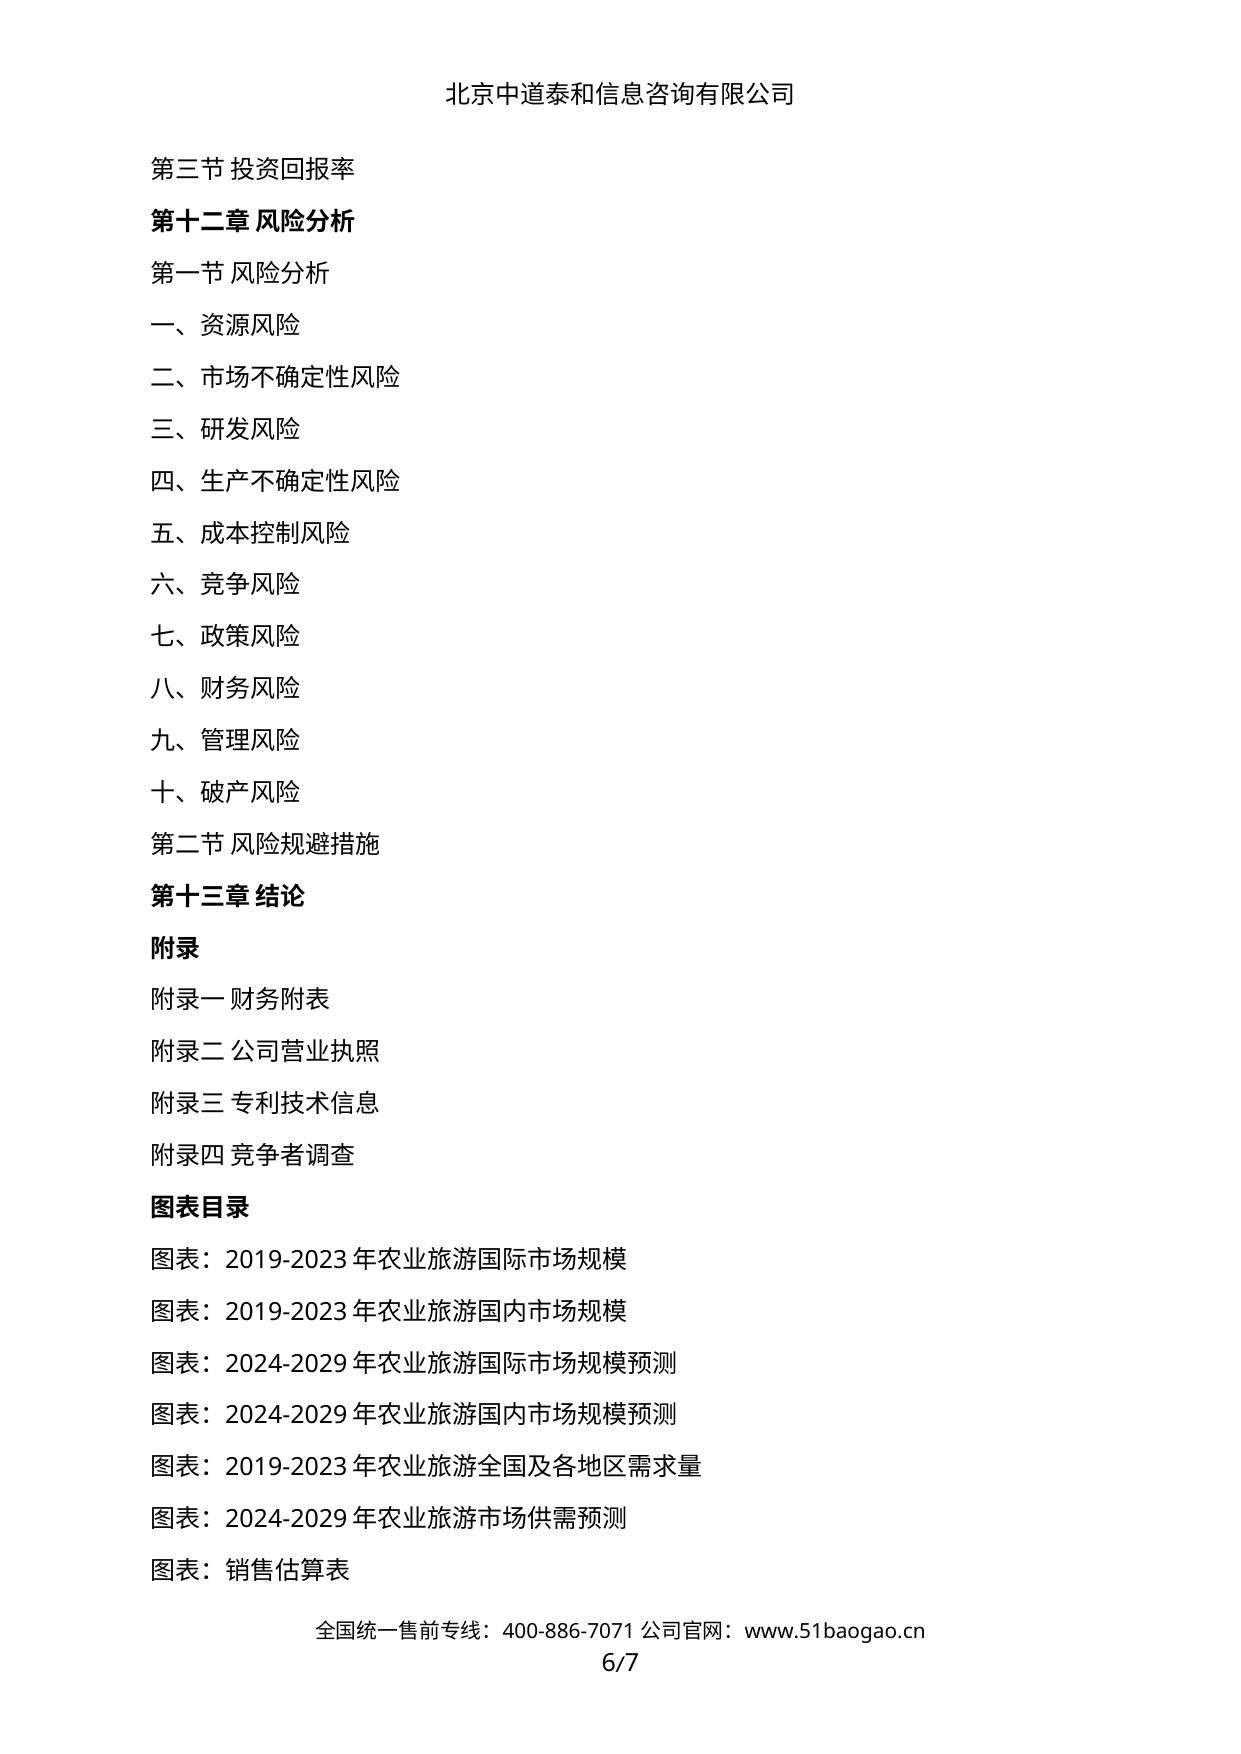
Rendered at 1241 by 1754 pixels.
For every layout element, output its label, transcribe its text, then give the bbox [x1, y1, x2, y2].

text 附录 [150, 928, 1090, 964]
text 第三节 投资回报率 [150, 150, 1090, 186]
text 七、政策风险 [150, 617, 1090, 653]
text 第十三章 结论 [150, 876, 1090, 912]
text 图表：销售估算表 [150, 1551, 1090, 1587]
text 三、研发风险 [150, 409, 1090, 446]
text 图表：2019-2023年农业旅游国内市场规模 [150, 1291, 1090, 1327]
text 附录三 专利技术信息 [150, 1084, 1090, 1120]
text 附录一 财务附表 [150, 980, 1090, 1016]
text 六、竞争风险 [150, 565, 1090, 601]
text 十、破产风险 [150, 772, 1090, 809]
text 图表：2019-2023年农业旅游国际市场规模 [150, 1239, 1090, 1276]
text 图表：2024-2029年农业旅游国内市场规模预测 [150, 1395, 1090, 1431]
text 图表：2024-2029年农业旅游国际市场规模预测 [150, 1343, 1090, 1379]
text 八、财务风险 [150, 669, 1090, 705]
text 图表目录 [150, 1187, 1090, 1224]
text 第十二章 风险分析 [150, 202, 1090, 238]
text 一、资源风险 [150, 306, 1090, 342]
text 第二节 风险规避措施 [150, 824, 1090, 861]
text 第一节 风险分析 [150, 254, 1090, 290]
text 附录四 竞争者调查 [150, 1136, 1090, 1172]
text 五、成本控制风险 [150, 513, 1090, 549]
text 四、生产不确定性风险 [150, 461, 1090, 497]
text 图表：2019-2023年农业旅游全国及各地区需求量 [150, 1447, 1090, 1483]
text 附录二 公司营业执照 [150, 1032, 1090, 1068]
text 九、管理风险 [150, 721, 1090, 757]
text 图表：2024-2029年农业旅游市场供需预测 [150, 1499, 1090, 1535]
text 二、市场不确定性风险 [150, 357, 1090, 394]
